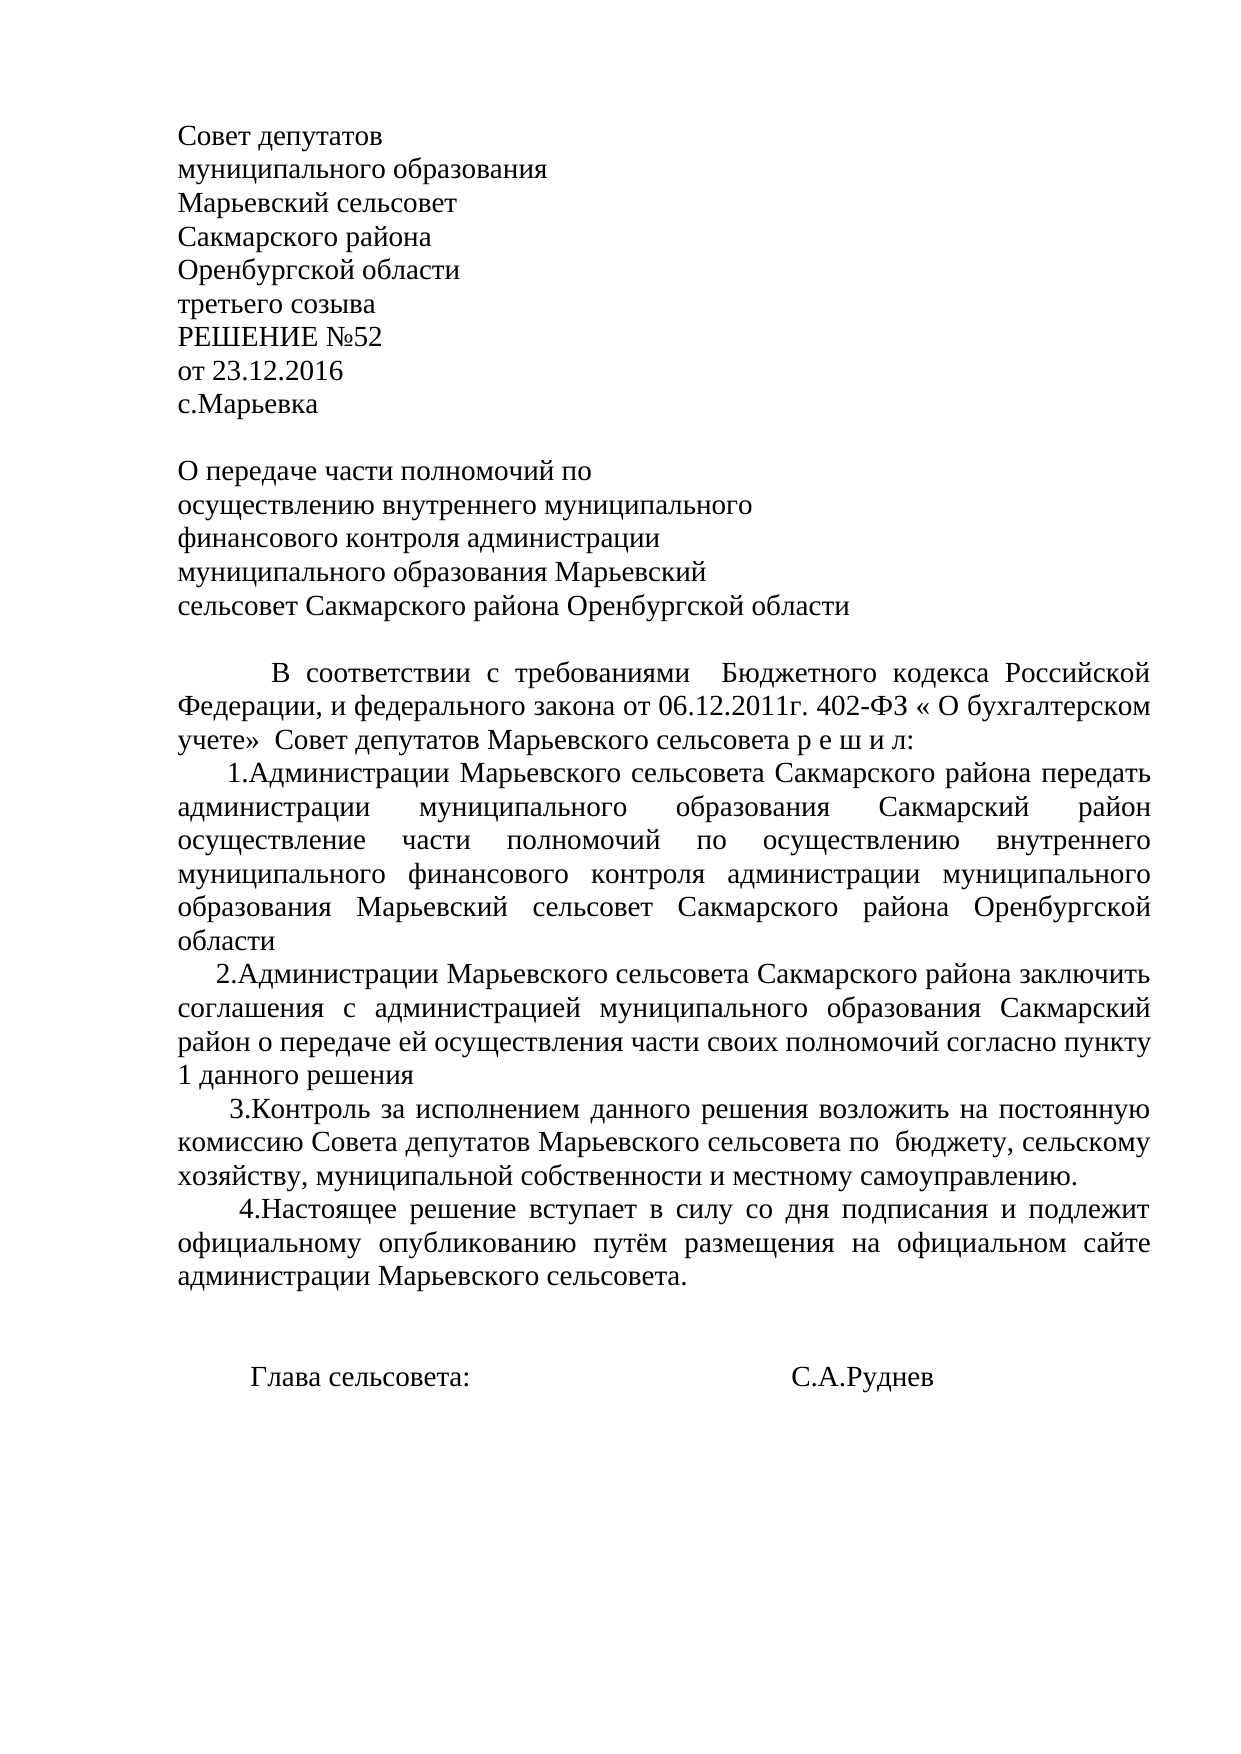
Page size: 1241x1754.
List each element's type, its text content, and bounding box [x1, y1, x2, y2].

text Совет депутатов [177, 118, 1152, 152]
text РЕШЕНИЕ №52 [177, 319, 1152, 353]
text сельсовет Сакмарского района Оренбургской области [177, 588, 1152, 621]
text муниципального образования [177, 152, 1152, 185]
text муниципального образования Марьевский [177, 554, 1152, 588]
text 1.Администрации Марьевского сельсовета Сакмарского района передать администрации муниципального образования Сакмарский район осуществление части полномочий по осуществлению внутреннего муниципального финансового контроля администрации муниципального образования Марьевский сельсовет Сакмарского района Оренбургской области [177, 755, 1152, 957]
text Марьевский сельсовет [177, 185, 1152, 219]
text Сакмарского района [177, 219, 1152, 252]
text 4.Настоящее решение вступает в силу со дня подписания и подлежит официальному опубликованию путём размещения на официальном сайте администрации Марьевского сельсовета. [177, 1191, 1152, 1292]
text Оренбургской области [177, 252, 1152, 286]
text финансового контроля администрации [177, 521, 1152, 554]
text В соответствии с требованиями Бюджетного кодекса Российской Федерации, и федерального закона от 06.12.2011г. 402-ФЗ « О бухгалтерском учете» Совет депутатов Марьевского сельсовета р е ш и л: [177, 655, 1152, 755]
text Глава сельсовета: С.А.Руднев [177, 1359, 1152, 1393]
text 2.Администрации Марьевского сельсовета Сакмарского района заключить соглашения с администрацией муниципального образования Сакмарский район о передаче ей осуществления части своих полномочий согласно пункту 1 данного решения [177, 957, 1152, 1091]
text О передаче части полномочий по [177, 453, 1152, 487]
text 3.Контроль за исполнением данного решения возложить на постоянную комиссию Совета депутатов Марьевского сельсовета по бюджету, сельскому хозяйству, муниципальной собственности и местному самоуправлению. [177, 1091, 1152, 1191]
text от 23.12.2016 [177, 353, 1152, 386]
text третьего созыва [177, 286, 1152, 319]
text осуществлению внутреннего муниципального [177, 487, 1152, 521]
text с.Марьевка [177, 386, 1152, 420]
